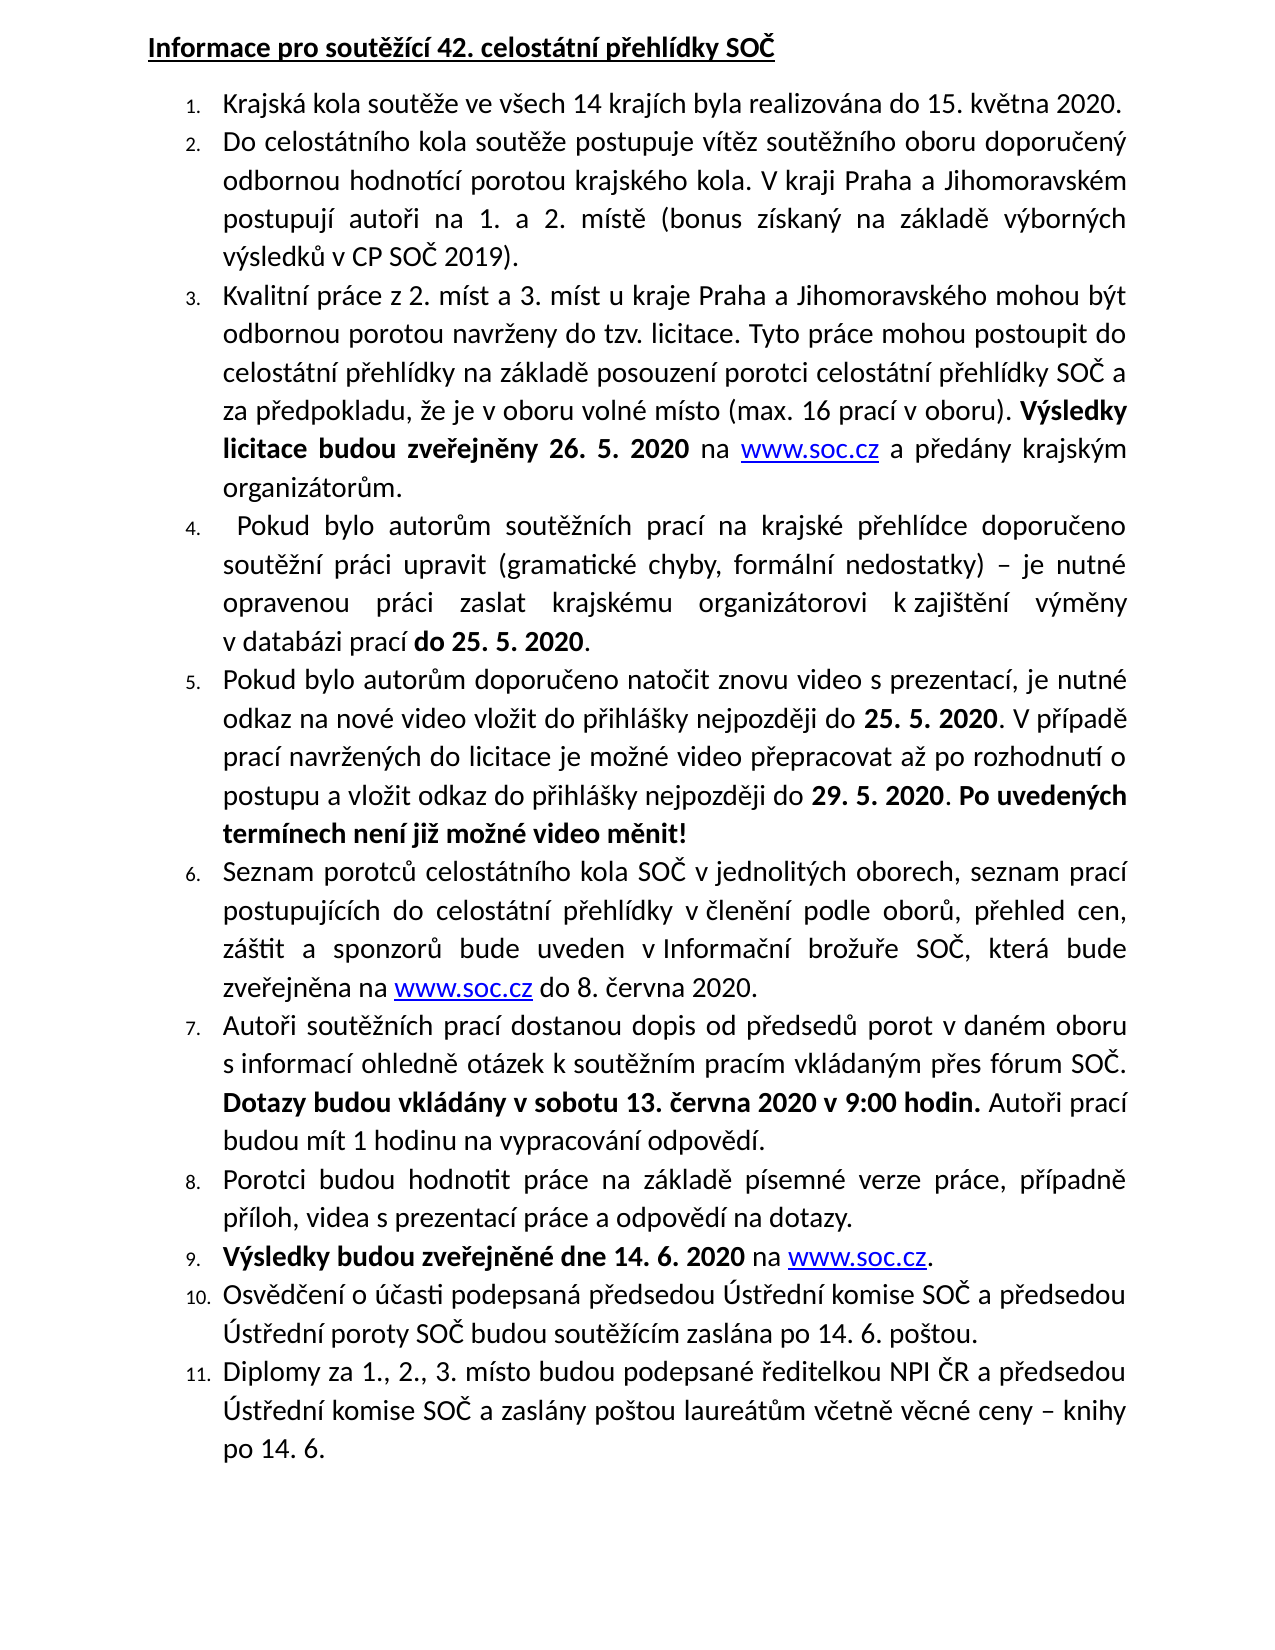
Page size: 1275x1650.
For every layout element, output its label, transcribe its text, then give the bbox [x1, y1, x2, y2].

text Informace pro soutěžící 42. celostátní přehlídky SOČ [148, 29, 1127, 65]
list Diplomy za 1., 2., 3. místo budou podepsané ředitelkou NPI ČR a předsedou Ústřední komise SOČ a zaslány poštou laureátům včetně věcné ceny – knihy po 14. 6. [185, 1353, 1127, 1466]
list Krajská kola soutěže ve všech 14 krajích byla realizována do 15. května 2020. [185, 85, 1127, 120]
list Kvalitní práce z 2. míst a 3. míst u kraje Praha a Jihomoravského mohou být odbornou porotou navrženy do tzv. licitace. Tyto práce mohou postoupit do celostátní přehlídky na základě posouzení porotci celostátní přehlídky SOČ a za předpokladu, že je v oboru volné místo (max. 16 prací v oboru). Výsledky licitace budou zveřejněny 26. 5. 2020 na www.soc.cz a předány krajským organizátorům. [185, 277, 1127, 505]
list Osvědčení o účasti podepsaná předsedou Ústřední komise SOČ a předsedou Ústřední poroty SOČ budou soutěžícím zaslána po 14. 6. poštou. [185, 1276, 1127, 1350]
list Pokud bylo autorům doporučeno natočit znovu video s prezentací, je nutné odkaz na nové video vložit do přihlášky nejpozději do 25. 5. 2020. V případě prací navržených do licitace je možné video přepracovat až po rozhodnutí o postupu a vložit odkaz do přihlášky nejpozději do 29. 5. 2020. Po uvedených termínech není již možné video měnit! [185, 661, 1127, 851]
list Výsledky budou zveřejněné dne 14. 6. 2020 na www.soc.cz. [185, 1238, 1127, 1273]
list Autoři soutěžních prací dostanou dopis od předsedů porot v daném oboru s informací ohledně otázek k soutěžním pracím vkládaným přes fórum SOČ. Dotazy budou vkládány v sobotu 13. června 2020 v 9:00 hodin. Autoři prací budou mít 1 hodinu na vypracování odpovědí. [185, 1007, 1127, 1158]
list Porotci budou hodnotit práce na základě písemné verze práce, případně příloh, videa s prezentací práce a odpovědí na dotazy. [185, 1161, 1127, 1235]
list Seznam porotců celostátního kola SOČ v jednolitých oborech, seznam prací postupujících do celostátní přehlídky v členění podle oborů, přehled cen, záštit a sponzorů bude uveden v Informační brožuře SOČ, která bude zveřejněna na www.soc.cz do 8. června 2020. [185, 853, 1127, 1004]
list Do celostátního kola soutěže postupuje vítěz soutěžního oboru doporučený odbornou hodnotící porotou krajského kola. V kraji Praha a Jihomoravském postupují autoři na 1. a 2. místě (bonus získaný na základě výborných výsledků v CP SOČ 2019). [185, 123, 1127, 274]
list Pokud bylo autorům soutěžních prací na krajské přehlídce doporučeno soutěžní práci upravit (gramatické chyby, formální nedostatky) – je nutné opravenou práci zaslat krajskému organizátorovi k zajištění výměny v databázi prací do 25. 5. 2020. [185, 507, 1127, 658]
